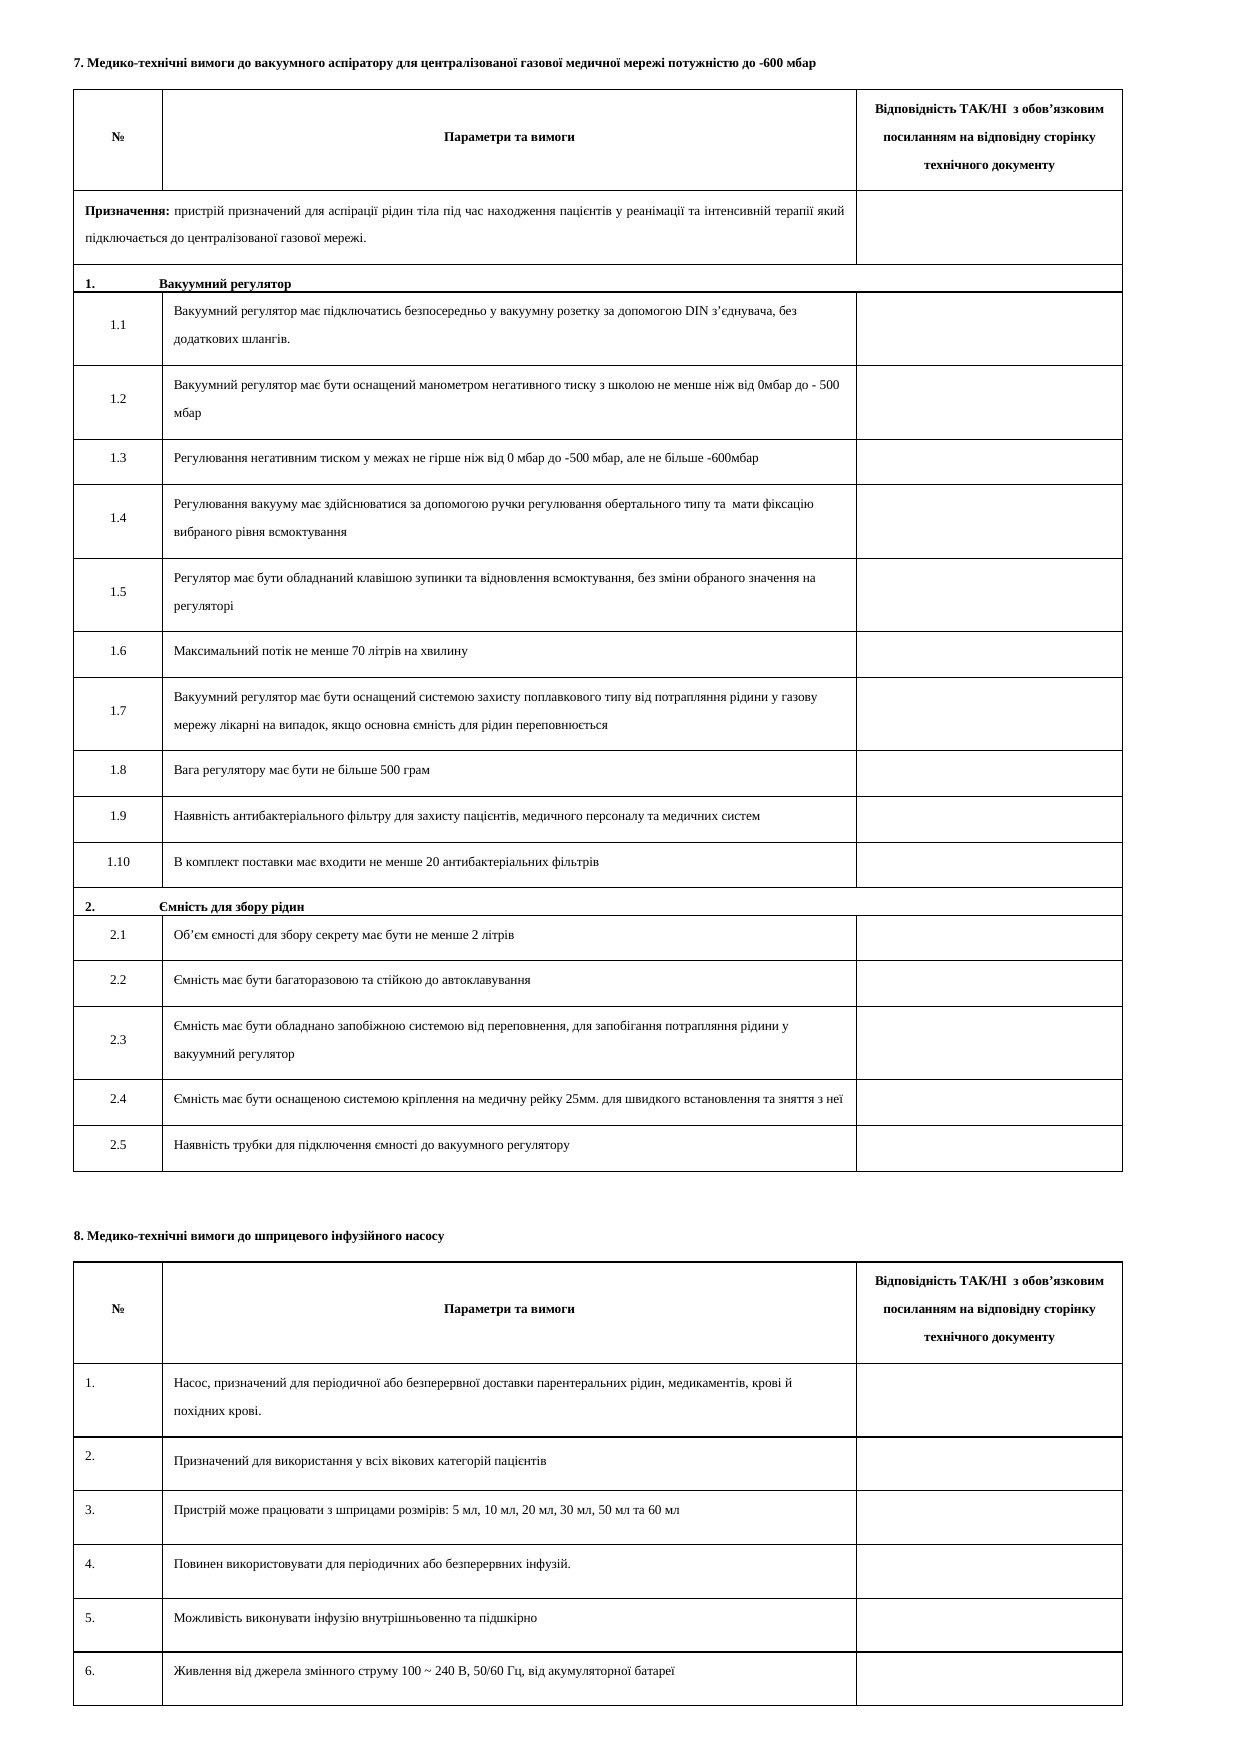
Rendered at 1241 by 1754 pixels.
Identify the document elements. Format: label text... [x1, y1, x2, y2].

text 8. Медико-технічні вимоги до шприцевого інфузійного насосу [74, 1217, 1181, 1243]
table_cell Ємність має бути обладнано запобіжною системою від переповнення, для запобігання потрапляння рідини у вакуумний регулятор [163, 1007, 856, 1079]
text 7. Медико-технічні вимоги до вакуумного аспіратору для централізованої газової медичної мережі потужністю до -600 мбар [74, 44, 1181, 71]
table_header № [74, 1263, 162, 1363]
table_cell [857, 797, 1122, 842]
table_cell 2.3 [74, 1007, 162, 1079]
table_cell В комплект поставки має входити не менше 20 антибактеріальних фільтрів [163, 843, 856, 887]
table_cell Вакуумний регулятор має бути оснащений системою захисту поплавкового типу від потрапляння рідини у газову мережу лікарні на випадок, якщо основна ємність для рідин переповнюється [163, 678, 856, 750]
table_cell [74, 1438, 162, 1490]
table_cell [857, 191, 1122, 264]
table_cell [857, 1599, 1122, 1651]
table_cell [74, 1599, 162, 1651]
table_cell [857, 1491, 1122, 1544]
table_cell [74, 1653, 162, 1705]
table_cell Насос, призначений для періодичної або безперервної доставки парентеральних рідин, медикаментів, крові й похідних крові. [163, 1364, 856, 1436]
table_cell [857, 961, 1122, 1006]
table_cell [857, 366, 1122, 438]
table_cell 1.7 [74, 678, 162, 750]
table_cell Призначений для використання у всіх вікових категорій пацієнтів [163, 1438, 856, 1490]
table_cell Об’єм ємності для збору секрету має бути не менше 2 літрів [163, 916, 856, 960]
table_cell 1.6 [74, 632, 162, 677]
table_cell Ємність має бути багаторазовою та стійкою до автоклавування [163, 961, 856, 1006]
table_cell [857, 632, 1122, 677]
table_cell Регулятор має бути обладнаний клавішою зупинки та відновлення всмоктування, без зміни обраного значення на регуляторі [163, 559, 856, 631]
table_cell 2.5 [74, 1126, 162, 1171]
table_cell Можливість виконувати інфузію внутрішньовенно та підшкірно [163, 1599, 856, 1651]
table_cell 1.8 [74, 751, 162, 796]
table_cell Ємність має бути оснащеною системою кріплення на медичну рейку 25мм. для швидкого встановлення та зняття з неї [163, 1080, 856, 1125]
table_cell 1.5 [74, 559, 162, 631]
table_cell 2.4 [74, 1080, 162, 1125]
table_cell [857, 1080, 1122, 1125]
table_cell [857, 1364, 1122, 1436]
table_cell [857, 1438, 1122, 1490]
table_cell [74, 1364, 162, 1436]
table_cell [857, 293, 1122, 365]
table_cell 1.10 [74, 843, 162, 887]
table_header № [74, 90, 162, 190]
table_cell 1.4 [74, 485, 162, 558]
table_cell [857, 843, 1122, 887]
table_cell Наявність антибактеріального фільтру для захисту пацієнтів, медичного персоналу та медичних систем [163, 797, 856, 842]
table_cell [857, 751, 1122, 796]
table_cell [857, 1653, 1122, 1705]
table_cell Живлення від джерела змінного струму 100 ~ 240 В, 50/60 Гц, від акумуляторної батареї [163, 1653, 856, 1705]
table_cell Вага регулятору має бути не більше 500 грам [163, 751, 856, 796]
table_header Параметри та вимоги [163, 90, 856, 190]
table_cell 1.3 [74, 440, 162, 484]
table_cell Максимальний потік не менше 70 літрів на хвилину [163, 632, 856, 677]
table_header Відповідність ТАК/НІ з обов’язковим посиланням на відповідну сторінку технічного документу [857, 1263, 1122, 1363]
table_cell 1.1 [74, 293, 162, 365]
table_cell [74, 1491, 162, 1544]
table_cell Призначення: пристрій призначений для аспірації рідин тіла під час находження пацієнтів у реанімації та інтенсивній терапії який підключається до централізованої газової мережі. [74, 191, 856, 264]
table_cell [857, 1545, 1122, 1598]
table_cell [857, 916, 1122, 960]
table_header Параметри та вимоги [163, 1263, 856, 1363]
table_cell [857, 485, 1122, 558]
table_cell [857, 1007, 1122, 1079]
table_cell [857, 559, 1122, 631]
table_cell 1.2 [74, 366, 162, 438]
table_cell [857, 1126, 1122, 1171]
table_cell 2.2 [74, 961, 162, 1006]
table_cell Вакуумний регулятор має бути оснащений манометром негативного тиску з школою не менше ніж від 0мбар до - 500 мбар [163, 366, 856, 438]
table_cell Регулювання негативним тиском у межах не гірше ніж від 0 мбар до -500 мбар, але не більше -600мбар [163, 440, 856, 484]
table_cell 2.1 [74, 916, 162, 960]
table_cell Вакуумний регулятор [74, 265, 1122, 291]
table_cell [857, 678, 1122, 750]
table_cell Ємність для збору рідин [74, 888, 1122, 914]
table_cell Пристрій може працювати з шприцами розмірів: 5 мл, 10 мл, 20 мл, 30 мл, 50 мл та 60 мл [163, 1491, 856, 1544]
table_cell Повинен використовувати для періодичних або безперервних інфузій. [163, 1545, 856, 1598]
table_cell 1.9 [74, 797, 162, 842]
table_cell [74, 1545, 162, 1598]
table_header Відповідність ТАК/НІ з обов’язковим посиланням на відповідну сторінку технічного документу [857, 90, 1122, 190]
table_cell Наявність трубки для підключення ємності до вакуумного регулятору [163, 1126, 856, 1171]
table_cell [857, 440, 1122, 484]
table_cell Вакуумний регулятор має підключатись безпосередньо у вакуумну розетку за допомогою DIN з’єднувача, без додаткових шлангів. [163, 293, 856, 365]
table_cell Регулювання вакууму має здійснюватися за допомогою ручки регулювання обертального типу та мати фіксацію вибраного рівня всмоктування [163, 485, 856, 558]
